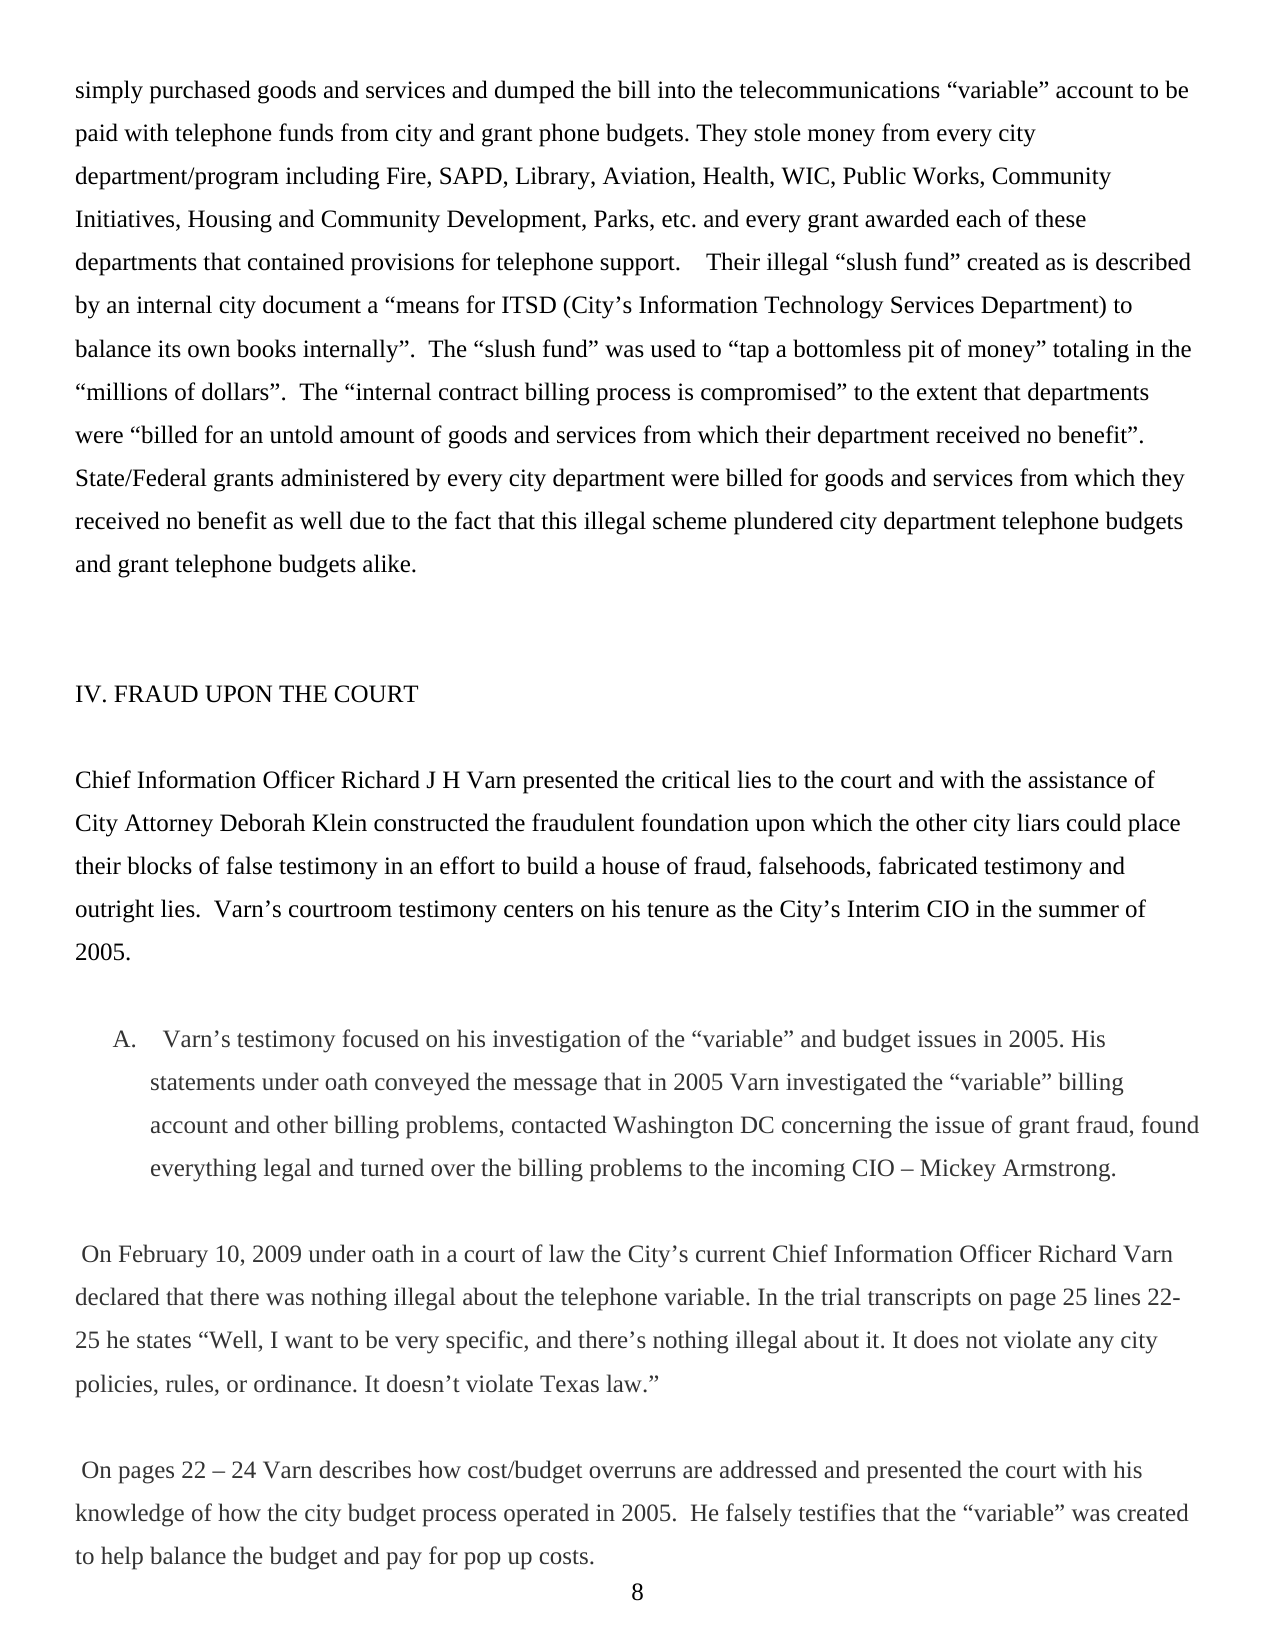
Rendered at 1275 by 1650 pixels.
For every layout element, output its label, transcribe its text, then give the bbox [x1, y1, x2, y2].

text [75, 75, 1200, 578]
text Chief Information Officer Richard J H Varn presented the critical lies to the court and with the assistance of [75, 765, 1200, 794]
text to help balance the budget and pay for pop up costs. [75, 1541, 1200, 1570]
text City Attorney Deborah Klein constructed the fraudulent foundation upon which the other city liars could place their blocks of false testimony in an effort to build a house of fraud, falsehoods, fabricated testimony and outright lies. Varn’s courtroom testimony centers on his tenure as the City’s Interim CIO in the summer of 2005. [75, 808, 1200, 966]
text IV. FRAUD UPON THE COURT [75, 679, 1200, 707]
text On February 10, 2009 under oath in a court of law the City’s current Chief Information Officer Richard Varn declared that there was nothing illegal about the telephone variable. In the trial transcripts on page 25 lines 22-25 he states “Well, I want to be very specific, and there’s nothing illegal about it. It does not violate any city policies, rules, or ordinance. It doesn’t violate Texas law.” [75, 1239, 1200, 1397]
list Varn’s testimony focused on his investigation of the “variable” and budget issues in 2005. His statements under oath conveyed the message that in 2005 Varn investigated the “variable” billing account and other billing problems, contacted Washington DC concerning the issue of grant fraud, found everything legal and turned over the billing problems to the incoming CIO – Mickey Armstrong. [112, 1024, 1200, 1182]
text On pages 22 – 24 Varn describes how cost/budget overruns are addressed and presented the court with his knowledge of how the city budget process operated in 2005. He falsely testifies that the “variable” was created [75, 1455, 1200, 1527]
